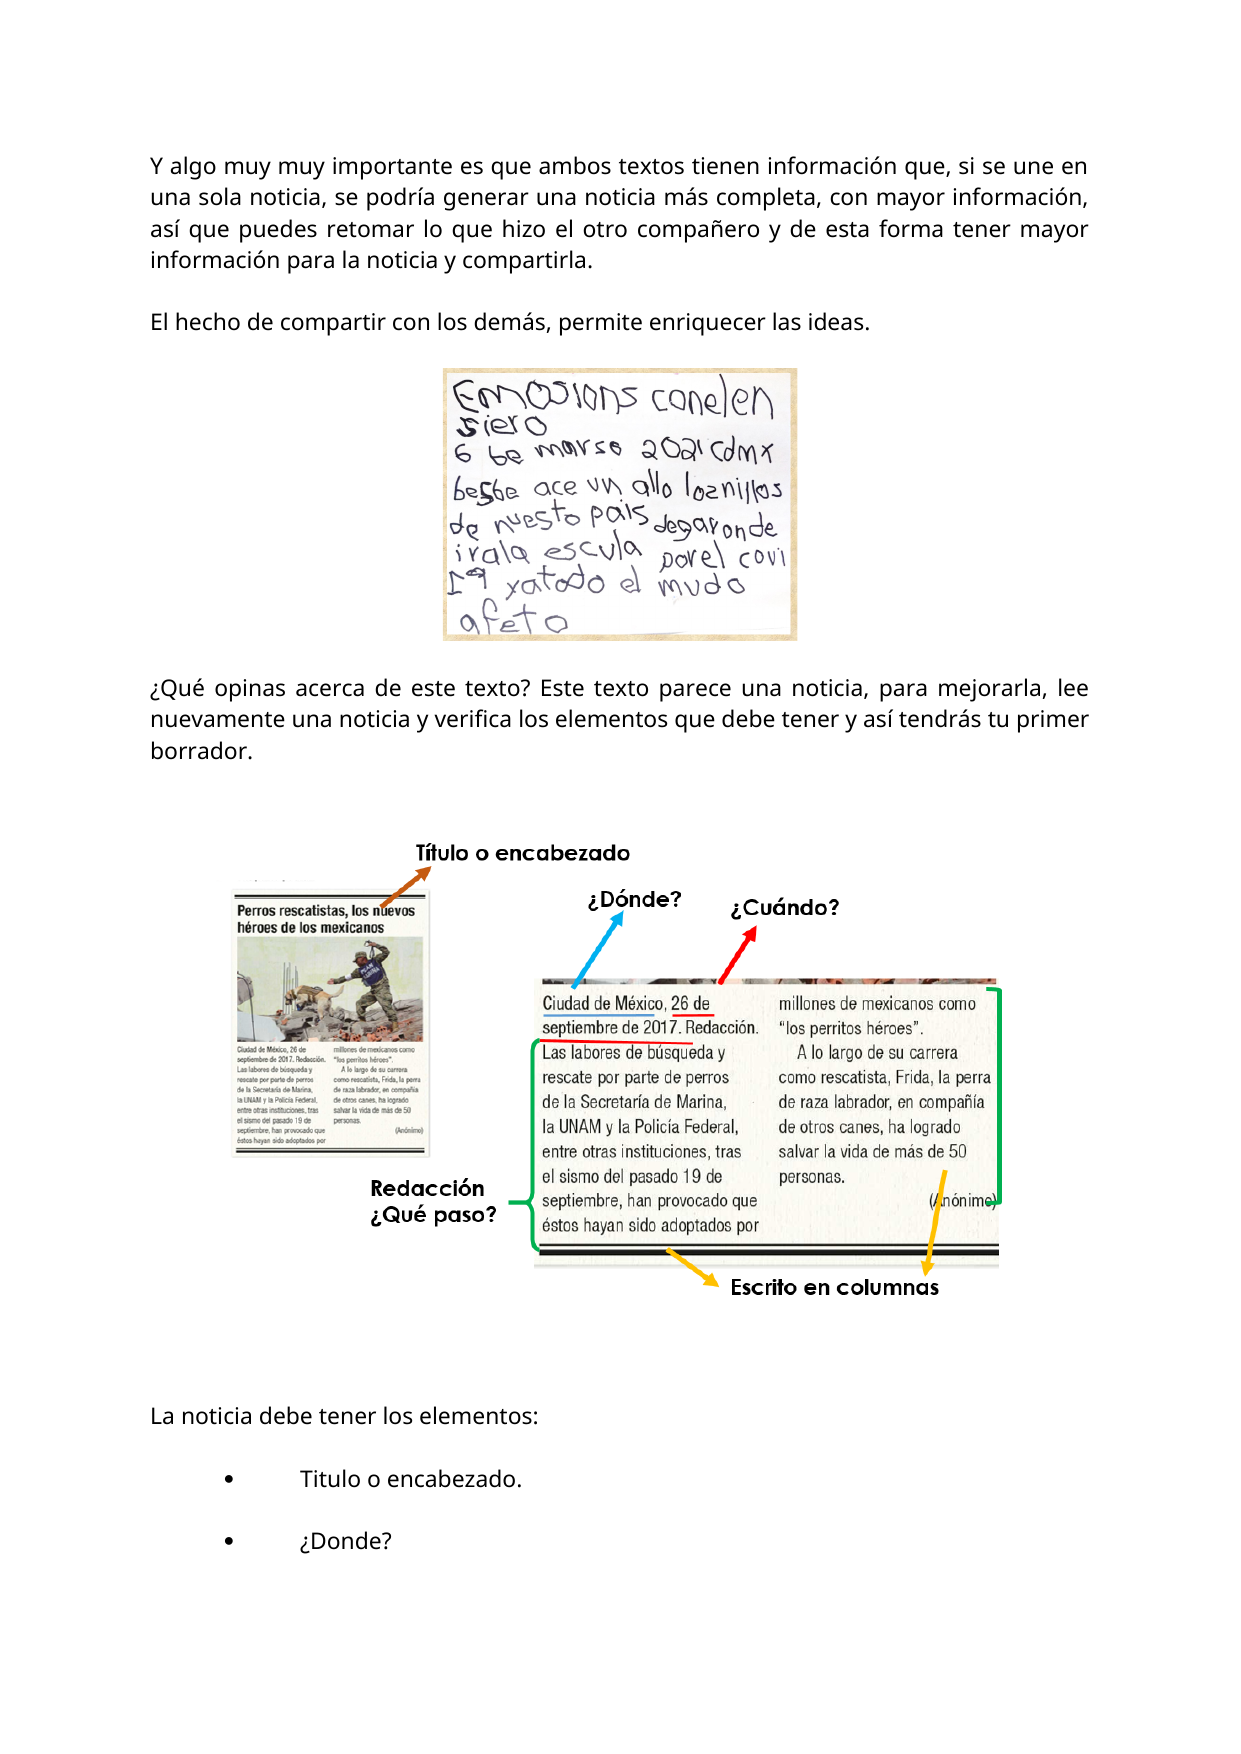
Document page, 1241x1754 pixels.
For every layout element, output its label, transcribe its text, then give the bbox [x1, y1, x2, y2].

list ¿Donde? [225, 1525, 1090, 1557]
picture [195, 828, 1045, 1307]
text ¿Qué opinas acerca de este texto? Este texto parece una noticia, para mejorarla, lee nuevamente una noticia y verifica los elementos que debe tener y así tendrás tu primer borrador. [150, 672, 1090, 766]
picture [442, 368, 798, 641]
list Titulo o encabezado. [225, 1463, 1090, 1494]
text La noticia debe tener los elementos: [150, 1400, 1090, 1432]
text Y algo muy muy importante es que ambos textos tienen información que, si se une en una sola noticia, se podría generar una noticia más completa, con mayor información, así que puedes retomar lo que hizo el otro compañero y de esta forma tener mayor información para la noticia y compartirla. [150, 150, 1090, 275]
text El hecho de compartir con los demás, permite enriquecer las ideas. [150, 306, 1090, 337]
